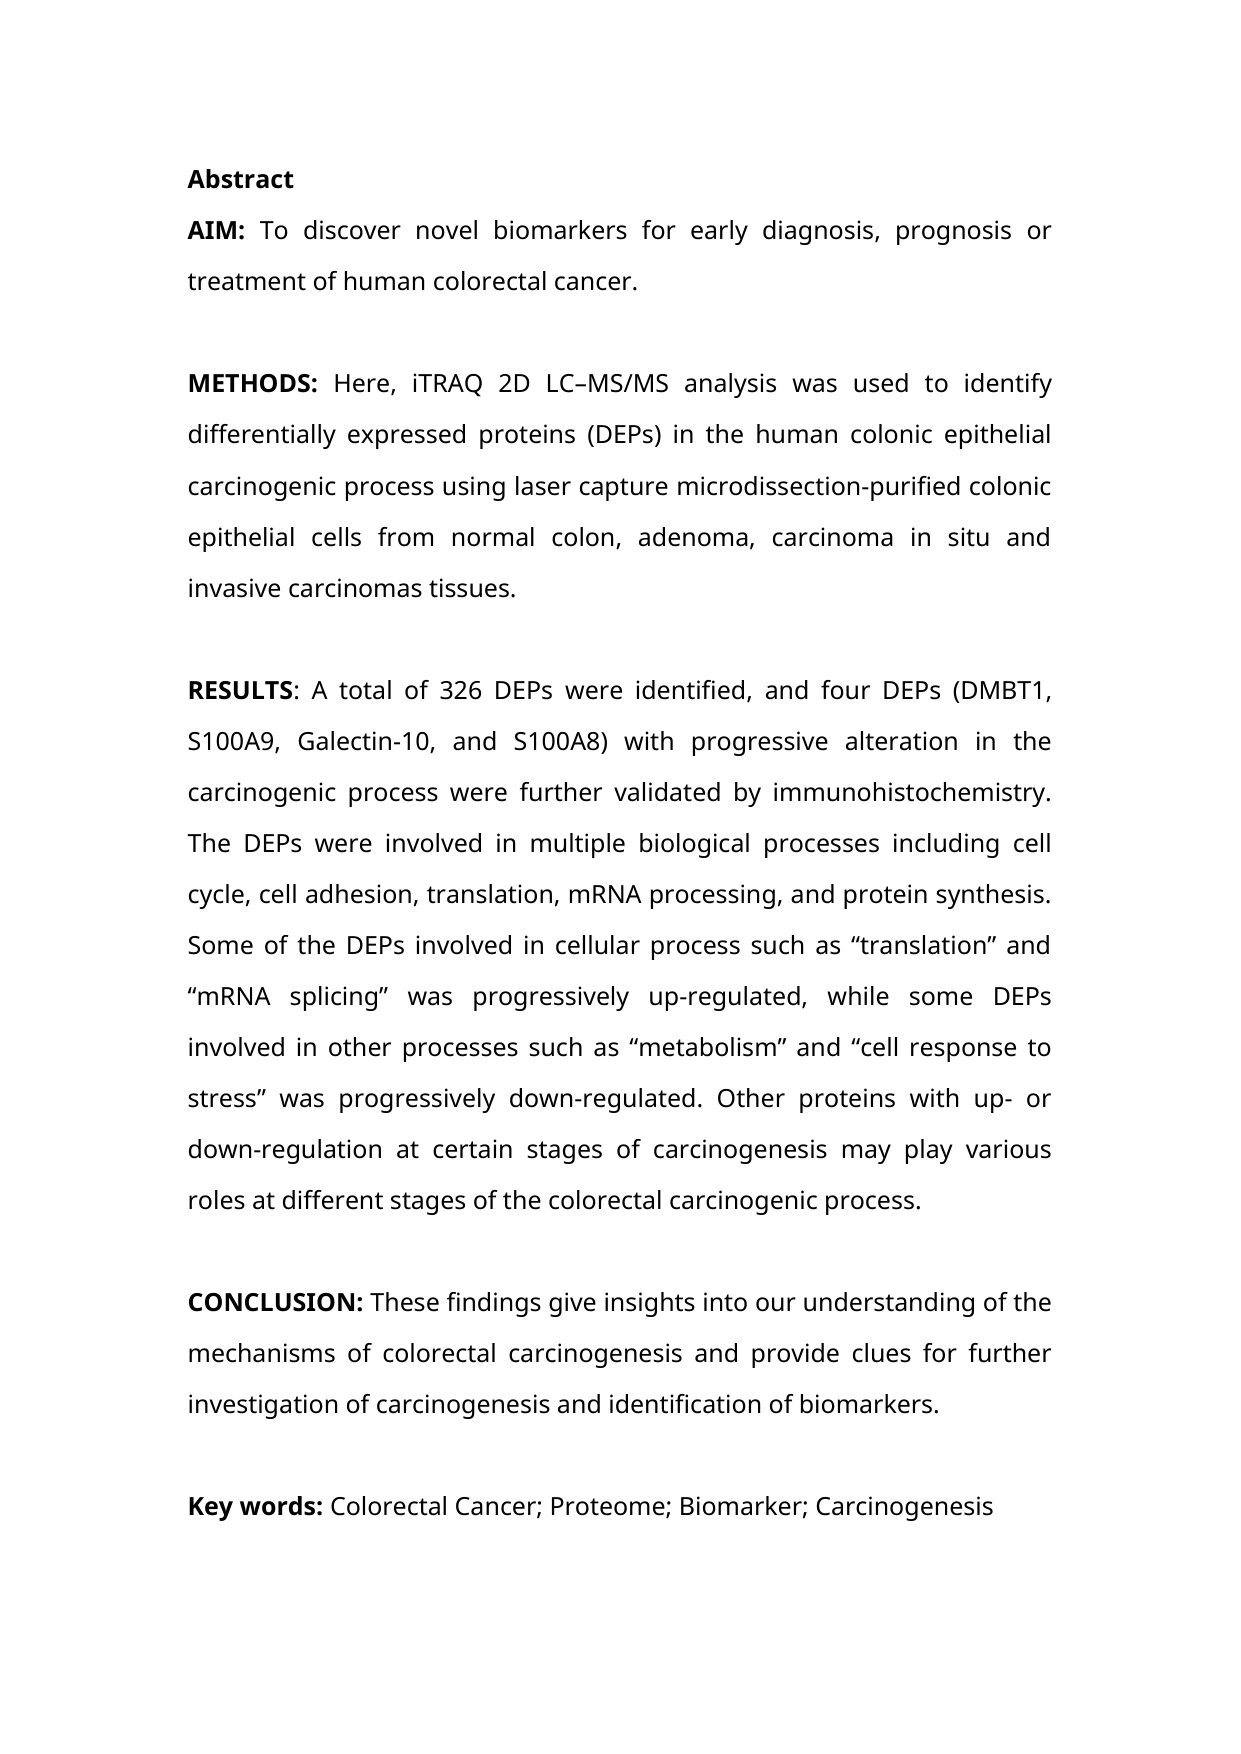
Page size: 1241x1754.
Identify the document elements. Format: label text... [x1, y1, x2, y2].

text Abstract [187, 162, 1053, 196]
text RESULTS: A total of 326 DEPs were identified, and four DEPs (DMBT1, S100A9, Galectin-10, and S100A8) with progressive alteration in the carcinogenic process were further validated by immunohistochemistry. The DEPs were involved in multiple biological processes including cell cycle, cell adhesion, translation, mRNA processing, and protein synthesis. Some of the DEPs involved in cellular process such as “translation” and “mRNA splicing” was progressively up-regulated, while some DEPs involved in other processes such as “metabolism” and “cell response to stress” was progressively down-regulated. Other proteins with up- or down-regulation at certain stages of carcinogenesis may play various roles at different stages of the colorectal carcinogenic process. [187, 672, 1053, 1217]
text METHODS: Here, iTRAQ 2D LC–MS/MS analysis was used to identify differentially expressed proteins (DEPs) in the human colonic epithelial carcinogenic process using laser capture microdissection-purified colonic epithelial cells from normal colon, adenoma, carcinoma in situ and invasive carcinomas tissues. [187, 366, 1053, 604]
text Key words: Colorectal Cancer; Proteome; Biomarker; Carcinogenesis [187, 1489, 1053, 1523]
text AIM: To discover novel biomarkers for early diagnosis, prognosis or treatment of human colorectal cancer. [187, 213, 1053, 298]
text CONCLUSION: These findings give insights into our understanding of the mechanisms of colorectal carcinogenesis and provide clues for further investigation of carcinogenesis and identification of biomarkers. [187, 1285, 1053, 1421]
